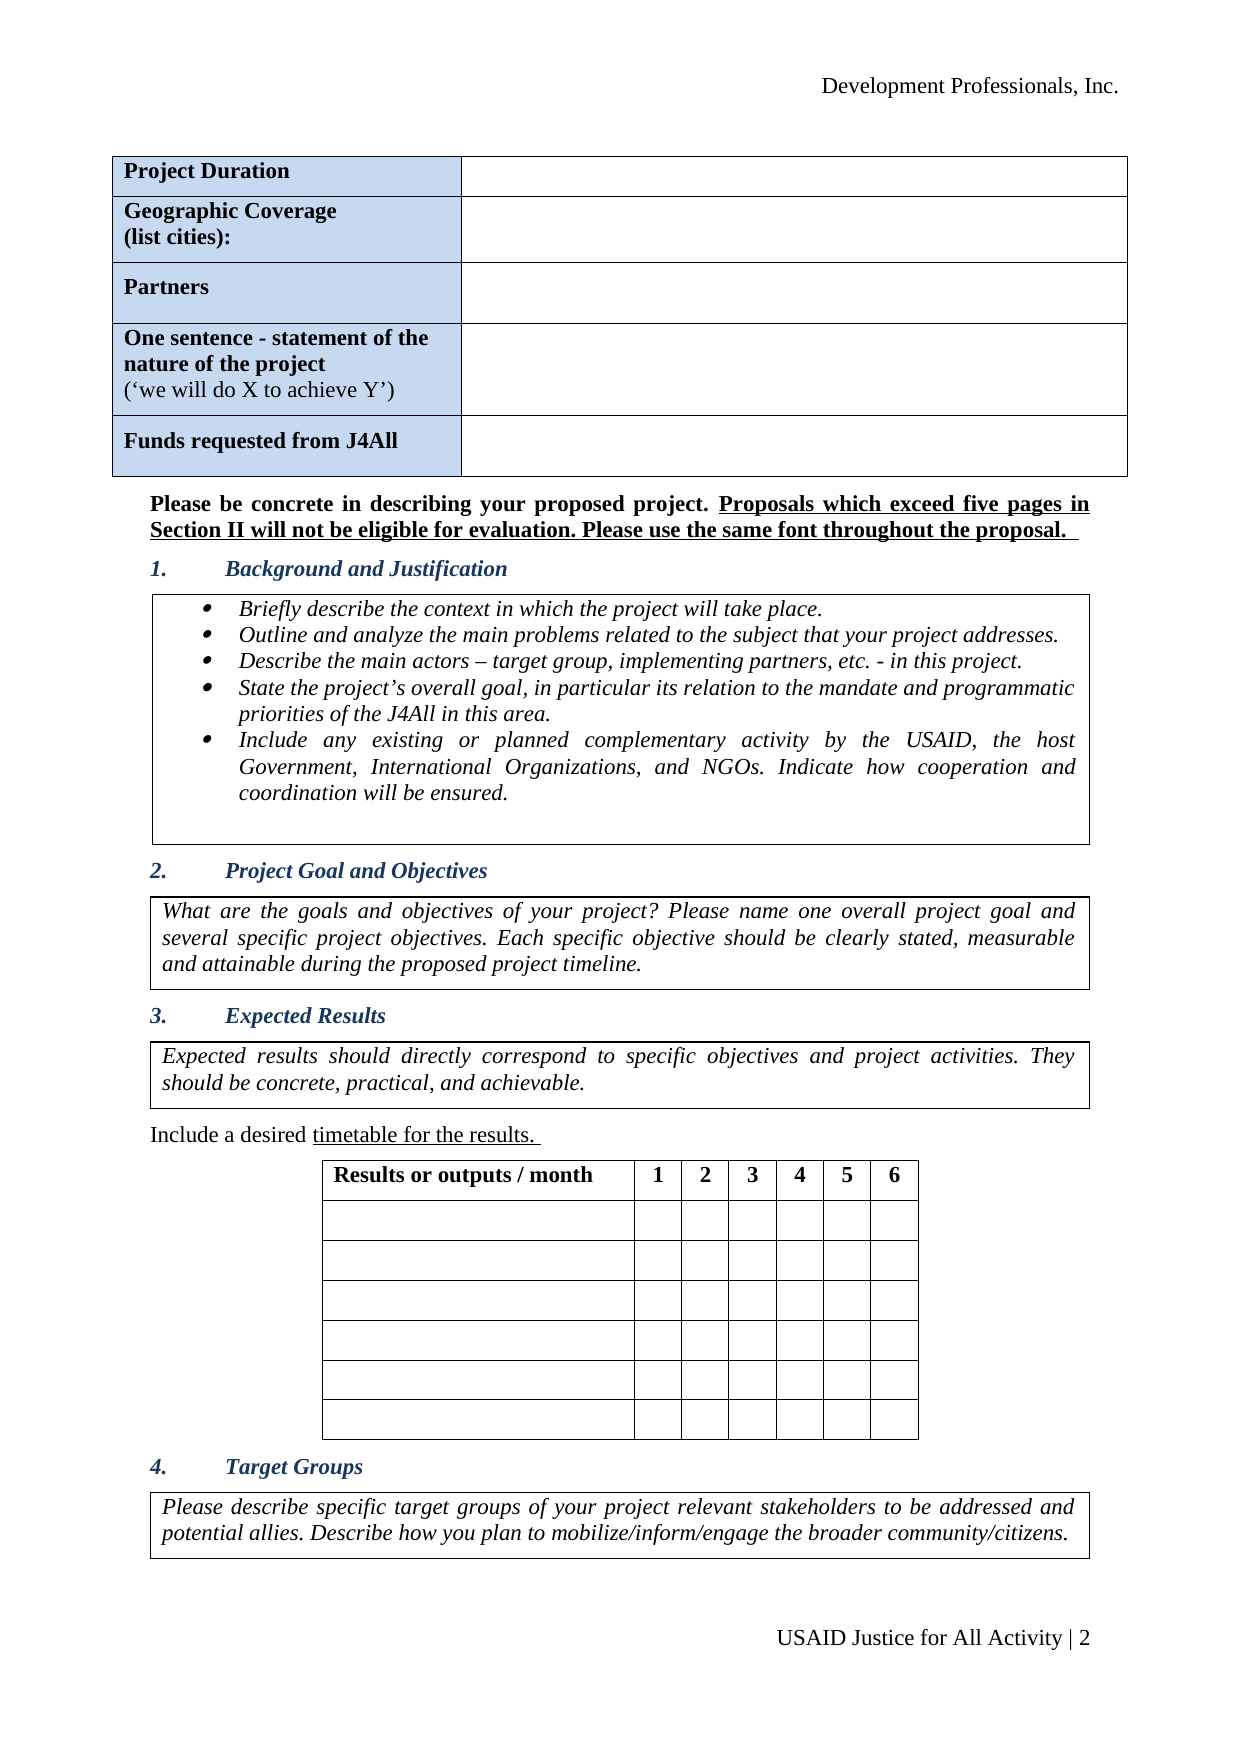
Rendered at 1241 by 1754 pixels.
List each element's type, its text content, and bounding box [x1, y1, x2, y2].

table_cell [871, 1361, 918, 1399]
table_header 3 [729, 1161, 776, 1200]
table_cell [777, 1241, 823, 1280]
table_cell [323, 1201, 634, 1240]
table_cell Partners [113, 263, 461, 323]
table_cell Project Duration [113, 157, 461, 196]
table_cell [824, 1281, 870, 1319]
table_cell [462, 324, 1127, 415]
table_cell [777, 1281, 823, 1319]
table_cell [682, 1361, 728, 1399]
table_cell [871, 1241, 918, 1280]
table_cell [729, 1241, 776, 1280]
table_cell [824, 1241, 870, 1280]
table_cell [323, 1321, 634, 1359]
table_cell [729, 1361, 776, 1399]
table_cell [729, 1201, 776, 1240]
table_cell [323, 1361, 634, 1399]
table_cell [323, 1281, 634, 1319]
table_cell [323, 1400, 634, 1439]
table_cell [462, 416, 1127, 476]
table_header Results or outputs / month [323, 1161, 634, 1200]
table_header 2 [682, 1161, 728, 1200]
subtitle 1. Background and Justification [150, 555, 1090, 581]
subtitle 4. Target Groups [150, 1453, 1090, 1479]
table_header 4 [777, 1161, 823, 1200]
table_header 6 [871, 1161, 918, 1200]
table_cell [871, 1281, 918, 1319]
table_header 5 [824, 1161, 870, 1200]
table_cell [777, 1400, 823, 1439]
text Include a desired timetable for the results. [150, 1121, 1090, 1147]
table_cell [635, 1241, 681, 1280]
subtitle 3. Expected Results [150, 1002, 1090, 1029]
table_cell [635, 1281, 681, 1319]
table_header Please describe specific target groups of your project relevant stakeholders to be addressed and potential allies. Describe how you plan to mobilize/inform/engage the broader community/citizens. [151, 1493, 1089, 1558]
table_cell [729, 1281, 776, 1319]
subtitle 2. Project Goal and Objectives [150, 857, 1090, 884]
table_cell [824, 1201, 870, 1240]
table_cell [729, 1400, 776, 1439]
table_cell [635, 1361, 681, 1399]
table_cell [682, 1321, 728, 1359]
table_cell [871, 1201, 918, 1240]
table_cell [323, 1241, 634, 1280]
table_header What are the goals and objectives of your project? Please name one overall project goal and several specific project objectives. Each specific objective should be clearly stated, measurable and attainable during the proposed project timeline. [151, 898, 1089, 989]
text Please be concrete in describing your proposed project. Proposals which exceed five pages in Section II will not be eligible for evaluation. Please use the same font throughout the proposal. [150, 490, 1090, 542]
table_cell [871, 1400, 918, 1439]
table_cell [635, 1321, 681, 1359]
table_cell [729, 1321, 776, 1359]
table_cell [682, 1281, 728, 1319]
table_cell [777, 1201, 823, 1240]
table_cell [824, 1400, 870, 1439]
table_cell Funds requested from J4All [113, 416, 461, 476]
table_cell [824, 1321, 870, 1359]
table_cell [871, 1321, 918, 1359]
table_cell [682, 1201, 728, 1240]
table_cell [682, 1241, 728, 1280]
table_cell [777, 1361, 823, 1399]
table_header 1 [635, 1161, 681, 1200]
table_cell [462, 197, 1127, 262]
table_header Briefly describe the context in which the project will take place. Outline and analyze the main problems related to the subject that your project addresses. Describe the main actors – target group, implementing partners, etc. - in this project. State the project’s overall goal, in particular its relation to the mandate and programmatic priorities of the J4All in this area. Include any existing or planned complementary activity by the USAID, the host Government, International Organizations, and NGOs. Indicate how cooperation and coordination will be ensured. [153, 595, 1089, 844]
table_cell [824, 1361, 870, 1399]
table_cell [777, 1321, 823, 1359]
table_cell Geographic Coverage (list cities): [113, 197, 461, 262]
table_cell [682, 1400, 728, 1439]
table_cell [462, 263, 1127, 323]
table_cell [635, 1400, 681, 1439]
table_cell One sentence - statement of the nature of the project (‘we will do X to achieve Y’) [113, 324, 461, 415]
table_cell [635, 1201, 681, 1240]
table_header Expected results should directly correspond to specific objectives and project activities. They should be concrete, practical, and achievable. [151, 1043, 1089, 1108]
table_cell [462, 157, 1127, 196]
